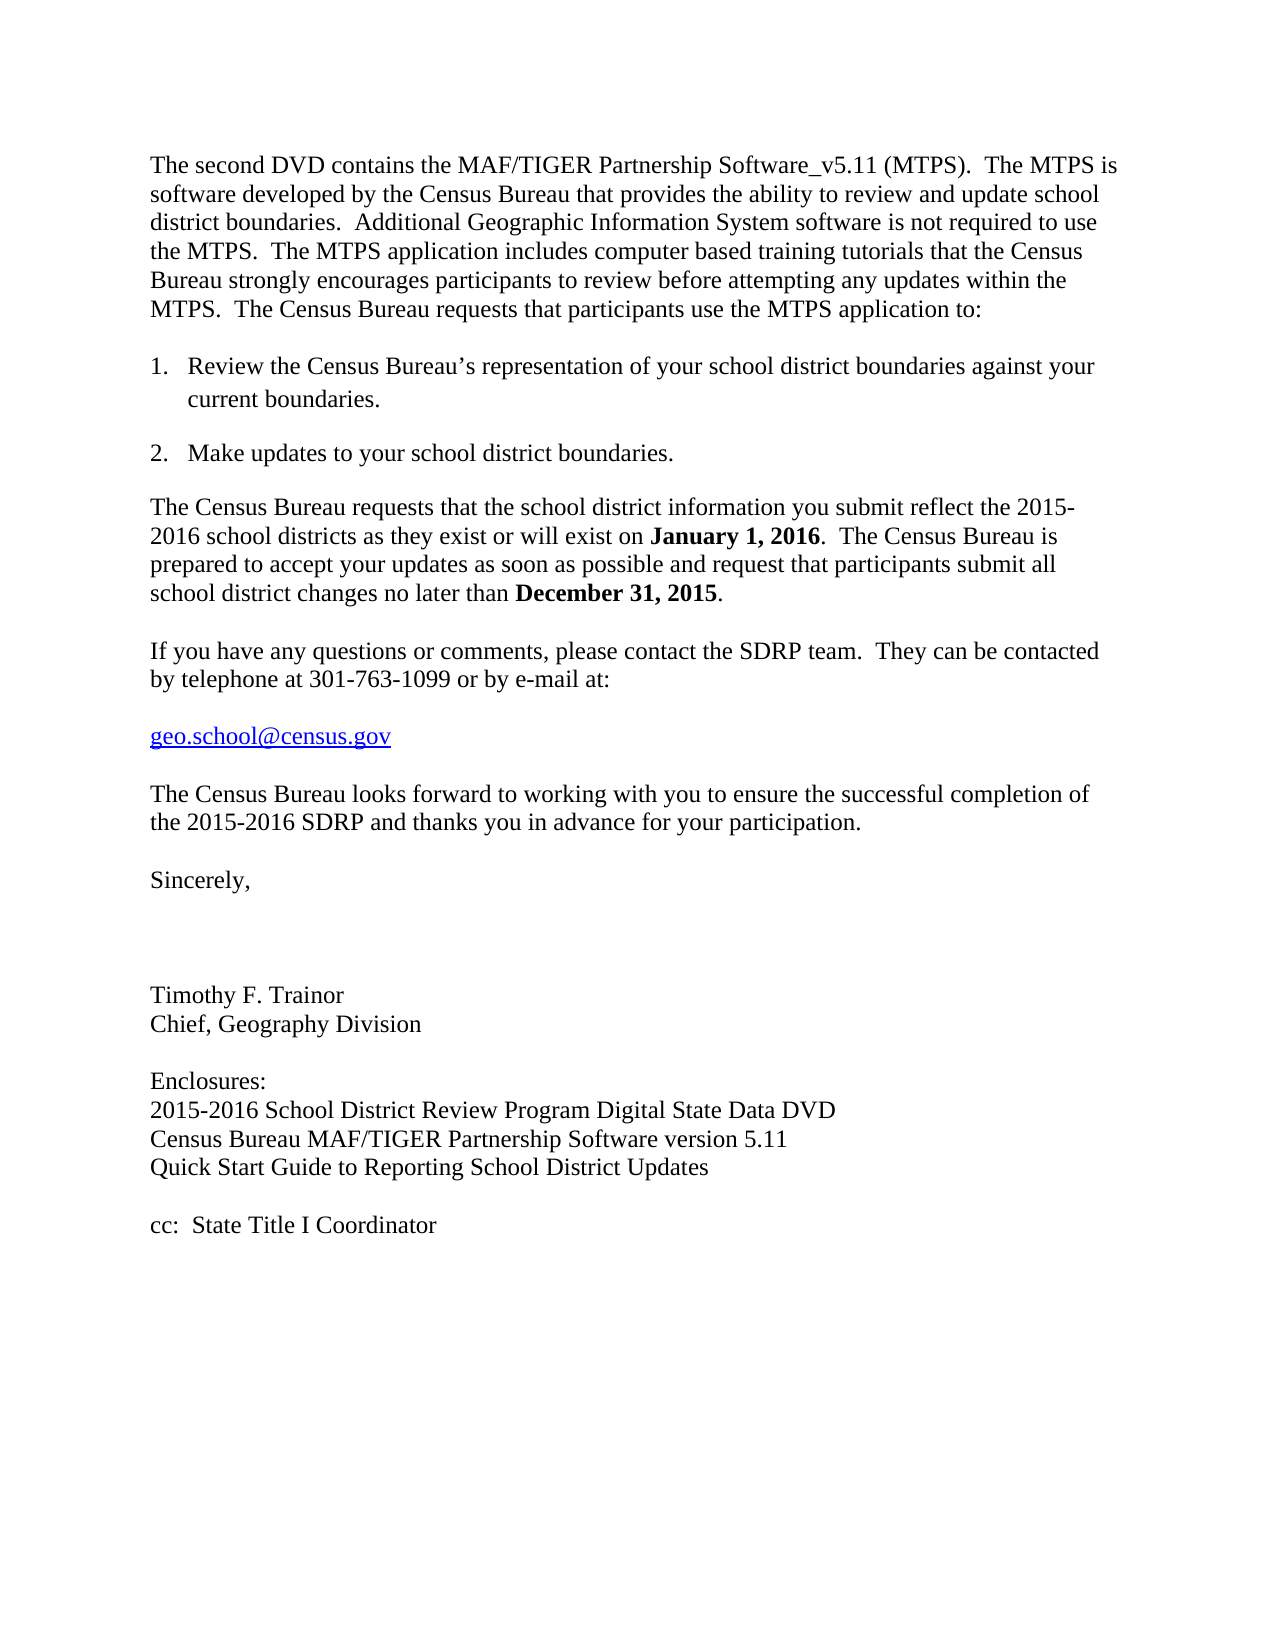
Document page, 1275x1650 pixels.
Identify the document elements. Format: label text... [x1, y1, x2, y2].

text 2015-2016 School District Review Program Digital State Data DVD [150, 1095, 1125, 1124]
text The Census Bureau looks forward to working with you to ensure the successful completion of the 2015-2016 SDRP and thanks you in advance for your participation. [150, 779, 1125, 836]
text Quick Start Guide to Reporting School District Updates [150, 1152, 1125, 1181]
text Enclosures: [150, 1066, 1125, 1095]
text cc: State Title I Coordinator [150, 1210, 1125, 1239]
text geo.school@census.gov [150, 721, 1125, 750]
text Chief, Geography Division [150, 1009, 1125, 1037]
text The second DVD contains the MAF/TIGER Partnership Software_v5.11 (MTPS). The MTPS is software developed by the Census Bureau that provides the ability to review and update school district boundaries. Additional Geographic Information System software is not required to use the MTPS. The MTPS application includes computer based training tutorials that the Census Bureau strongly encourages participants to review before attempting any updates within the MTPS. The Census Bureau requests that participants use the MTPS application to: [150, 150, 1125, 322]
list Make updates to your school district boundaries. [150, 438, 1125, 467]
text Census Bureau MAF/TIGER Partnership Software version 5.11 [150, 1124, 1125, 1152]
text Sincerely, [150, 865, 1125, 894]
text The Census Bureau requests that the school district information you submit reflect the 2015-2016 school districts as they exist or will exist on January 1, 2016. The Census Bureau is prepared to accept your updates as soon as possible and request that participants submit all school district changes no later than December 31, 2015. [150, 492, 1125, 607]
text If you have any questions or comments, please contact the SDRP team. They can be contacted by telephone at 301-763-1099 or by e-mail at: [150, 636, 1125, 693]
list Review the Census Bureau’s representation of your school district boundaries against your current boundaries. [150, 351, 1125, 413]
text Timothy F. Trainor [150, 980, 1125, 1009]
